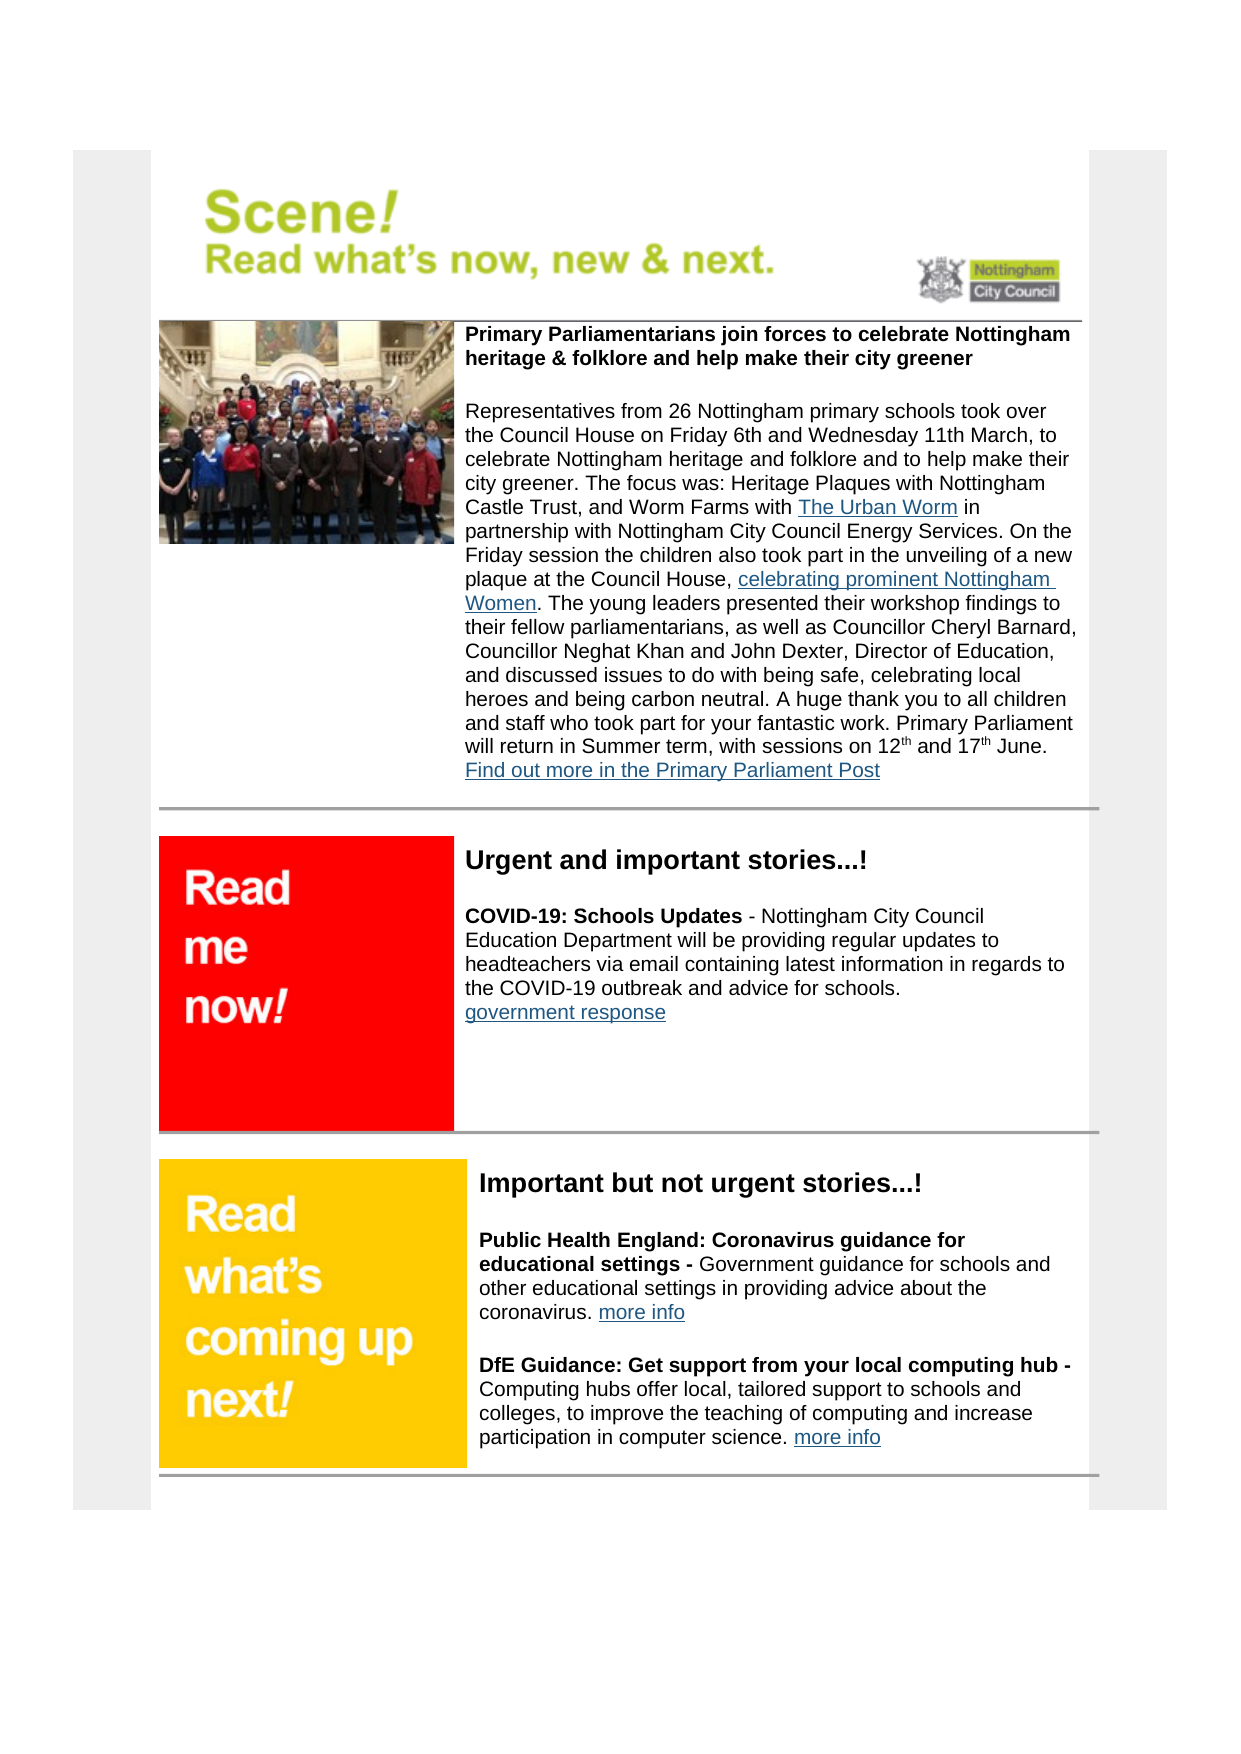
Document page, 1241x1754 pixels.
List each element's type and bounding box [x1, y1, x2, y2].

picture [159, 836, 455, 1130]
picture [159, 1159, 468, 1468]
picture [159, 157, 1083, 544]
